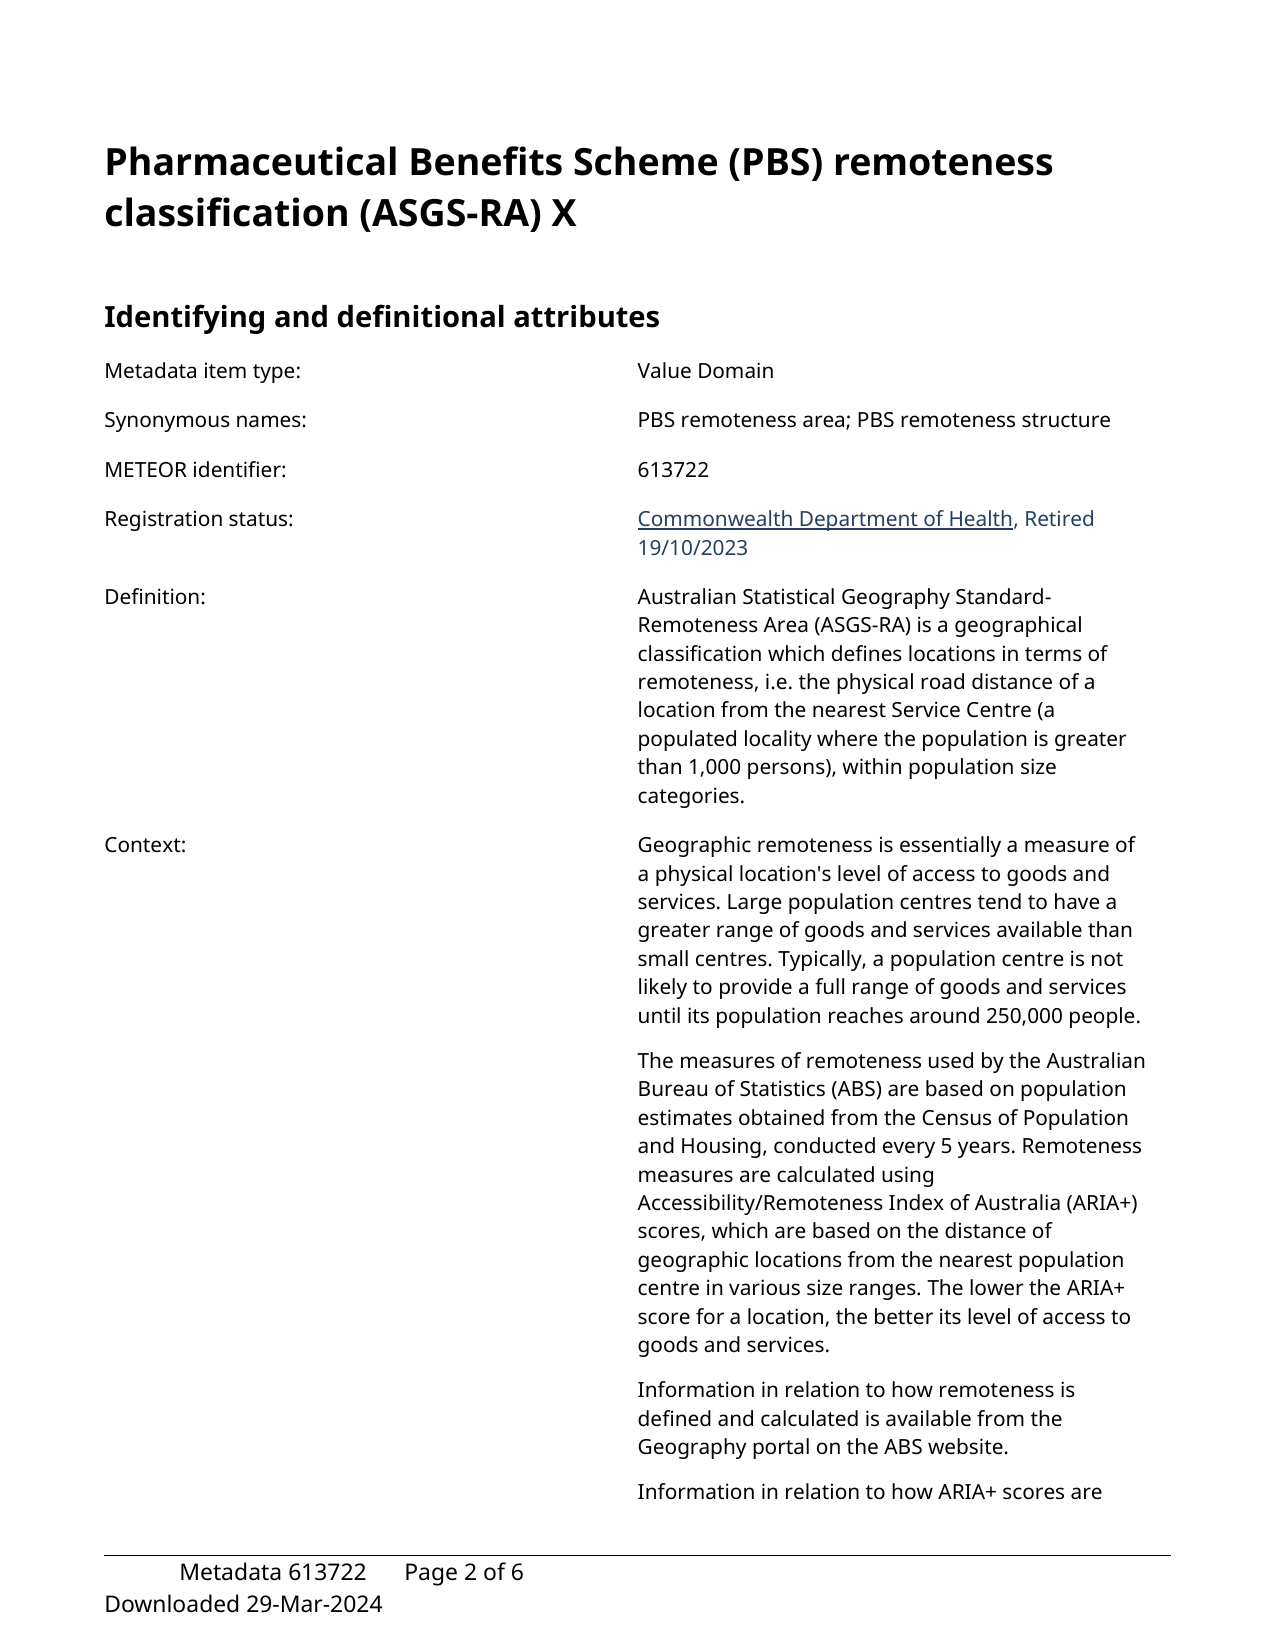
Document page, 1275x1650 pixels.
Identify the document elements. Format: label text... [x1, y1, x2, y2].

table_cell Registration status: [93, 494, 626, 571]
table_cell METEOR identifier: [93, 445, 626, 494]
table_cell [626, 820, 1159, 1516]
table_cell Value Domain [626, 346, 1159, 395]
table_cell Australian Statistical Geography Standard-Remoteness Area (ASGS-RA) is a geographical classification which defines locations in terms of remoteness, i.e. the physical road distance of a location from the nearest Service Centre (a populated locality where the population is greater than 1,000 persons), within population size categories. [626, 571, 1159, 820]
subtitle Pharmaceutical Benefits Scheme (PBS) remoteness classification (ASGS-RA) X [104, 135, 1171, 237]
table_header Identifying and definitional attributes [93, 250, 1159, 346]
table_cell Definition: [93, 571, 626, 820]
table_cell PBS remoteness area; PBS remoteness structure [626, 395, 1159, 444]
table_cell Context: [93, 820, 626, 1516]
table_cell Synonymous names: [93, 395, 626, 444]
table_cell Metadata item type: [93, 346, 626, 395]
table_cell 613722 [626, 445, 1159, 494]
table_cell Commonwealth Department of Health, Retired 19/10/2023 [626, 494, 1159, 571]
